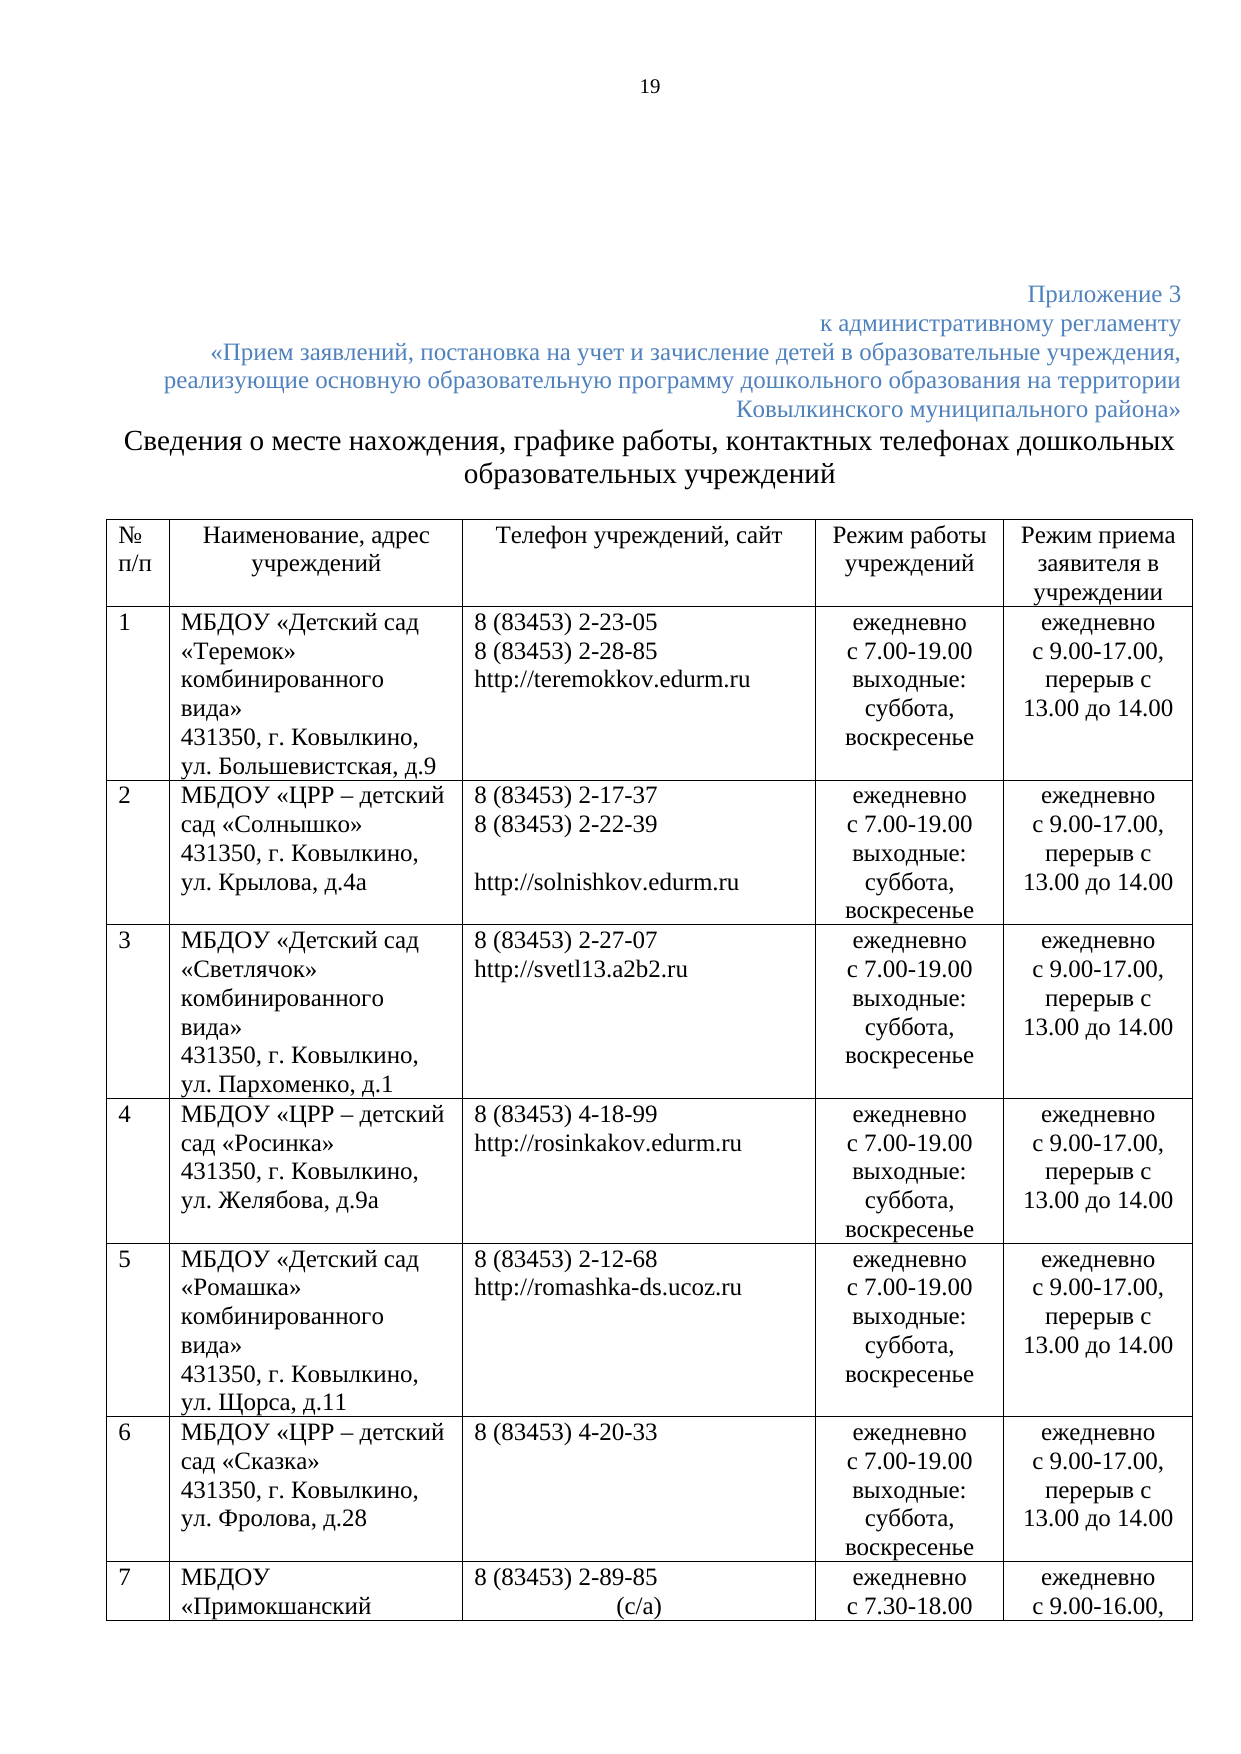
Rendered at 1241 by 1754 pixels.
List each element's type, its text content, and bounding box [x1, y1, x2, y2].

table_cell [1004, 1562, 1192, 1619]
table_cell ежедневно с 7.00-19.00 выходные: суббота, воскресенье [816, 1099, 1003, 1243]
table_cell 5 [107, 1244, 169, 1416]
subtitle Приложение 3 [118, 279, 1181, 308]
table_cell ежедневно с 9.00-17.00, перерыв с 13.00 до 14.00 [1004, 925, 1192, 1098]
table_cell 7 [107, 1562, 169, 1619]
table_cell МБДОУ «Детский сад «Теремок» комбинированного вида» . Ковылкино, ул. Большевистская, д.9 [170, 607, 462, 779]
table_cell ежедневно с 9.00-17.00, перерыв с 13.00 до 14.00 [1004, 1244, 1192, 1416]
table_cell ежедневно с 9.00-17.00, перерыв с 13.00 до 14.00 [1004, 781, 1192, 924]
table_cell ежедневно с 7.00-19.00 выходные: суббота, воскресенье [816, 781, 1003, 924]
table_cell 8 (83453) 4-20-33 [463, 1417, 815, 1561]
subtitle к административному регламенту [118, 308, 1181, 337]
table_header Режим работы учреждений [816, 520, 1003, 606]
table_cell ежедневно с 7.00-19.00 выходные: суббота, воскресенье [816, 1417, 1003, 1561]
table_cell МБДОУ «ЦРР – детский сад «Солнышко» . Ковылкино, ул. Крылова, д.4а [170, 781, 462, 924]
table_cell 8 (83453) 2-23-05 8 (83453) 2-28-85 http://teremokkov.edurm.ru [463, 607, 815, 779]
table_cell 8 (83453) 4-18-99 http://rosinkakov.edurm.ru [463, 1099, 815, 1243]
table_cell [170, 1562, 462, 1619]
table_cell ежедневно с 7.00-19.00 выходные: суббота, воскресенье [816, 607, 1003, 779]
text Сведения о месте нахождения, графике работы, контактных телефонах дошкольных образовательных учреждений [118, 423, 1181, 490]
table_cell ежедневно с 9.00-17.00, перерыв с 13.00 до 14.00 [1004, 1099, 1192, 1243]
table_cell МБДОУ «Детский сад «Светлячок» комбинированного вида» . Ковылкино, ул. Пархоменко, д.1 [170, 925, 462, 1098]
table_cell МБДОУ «ЦРР – детский сад «Росинка» . Ковылкино, ул. Желябова, д.9а [170, 1099, 462, 1243]
subtitle «Прием заявлений, постановка на учет и зачисление детей в образовательные учреждения, реализующие основную образовательную программу дошкольного образования на территории Ковылкинского муниципального района» [118, 337, 1181, 423]
table_cell 8 (83453) 2-27-07 http://svetl13.a2b2.ru [463, 925, 815, 1098]
table_header Режим приема заявителя в учреждении [1004, 520, 1192, 606]
table_cell ежедневно с 9.00-17.00, перерыв с 13.00 до 14.00 [1004, 1417, 1192, 1561]
table_header № п/п [107, 520, 169, 606]
table_cell МБДОУ «Детский сад «Ромашка» комбинированного вида» . Ковылкино, ул. Щорса, д.11 [170, 1244, 462, 1416]
table_cell 8 (83453) 2-17-37 8 (83453) 2-22-39 http://solnishkov.edurm.ru [463, 781, 815, 924]
table_cell 1 [107, 607, 169, 779]
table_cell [816, 1562, 1003, 1619]
table_cell ежедневно с 7.00-19.00 выходные: суббота, воскресенье [816, 925, 1003, 1098]
table_cell 2 [107, 781, 169, 924]
table_cell 3 [107, 925, 169, 1098]
table_cell ежедневно с 9.00-17.00, перерыв с 13.00 до 14.00 [1004, 607, 1192, 779]
table_header Наименование, адрес учреждений [170, 520, 462, 606]
table_cell 4 [107, 1099, 169, 1243]
table_cell 6 [107, 1417, 169, 1561]
table_cell МБДОУ «ЦРР – детский сад «Сказка» . Ковылкино, ул. Фролова, д.28 [170, 1417, 462, 1561]
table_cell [463, 1562, 815, 1619]
table_cell 8 (83453) 2-12-68 http://romashka-ds.ucoz.ru [463, 1244, 815, 1416]
table_cell ежедневно с 7.00-19.00 выходные: суббота, воскресенье [816, 1244, 1003, 1416]
table_header Телефон учреждений, сайт [463, 520, 815, 606]
